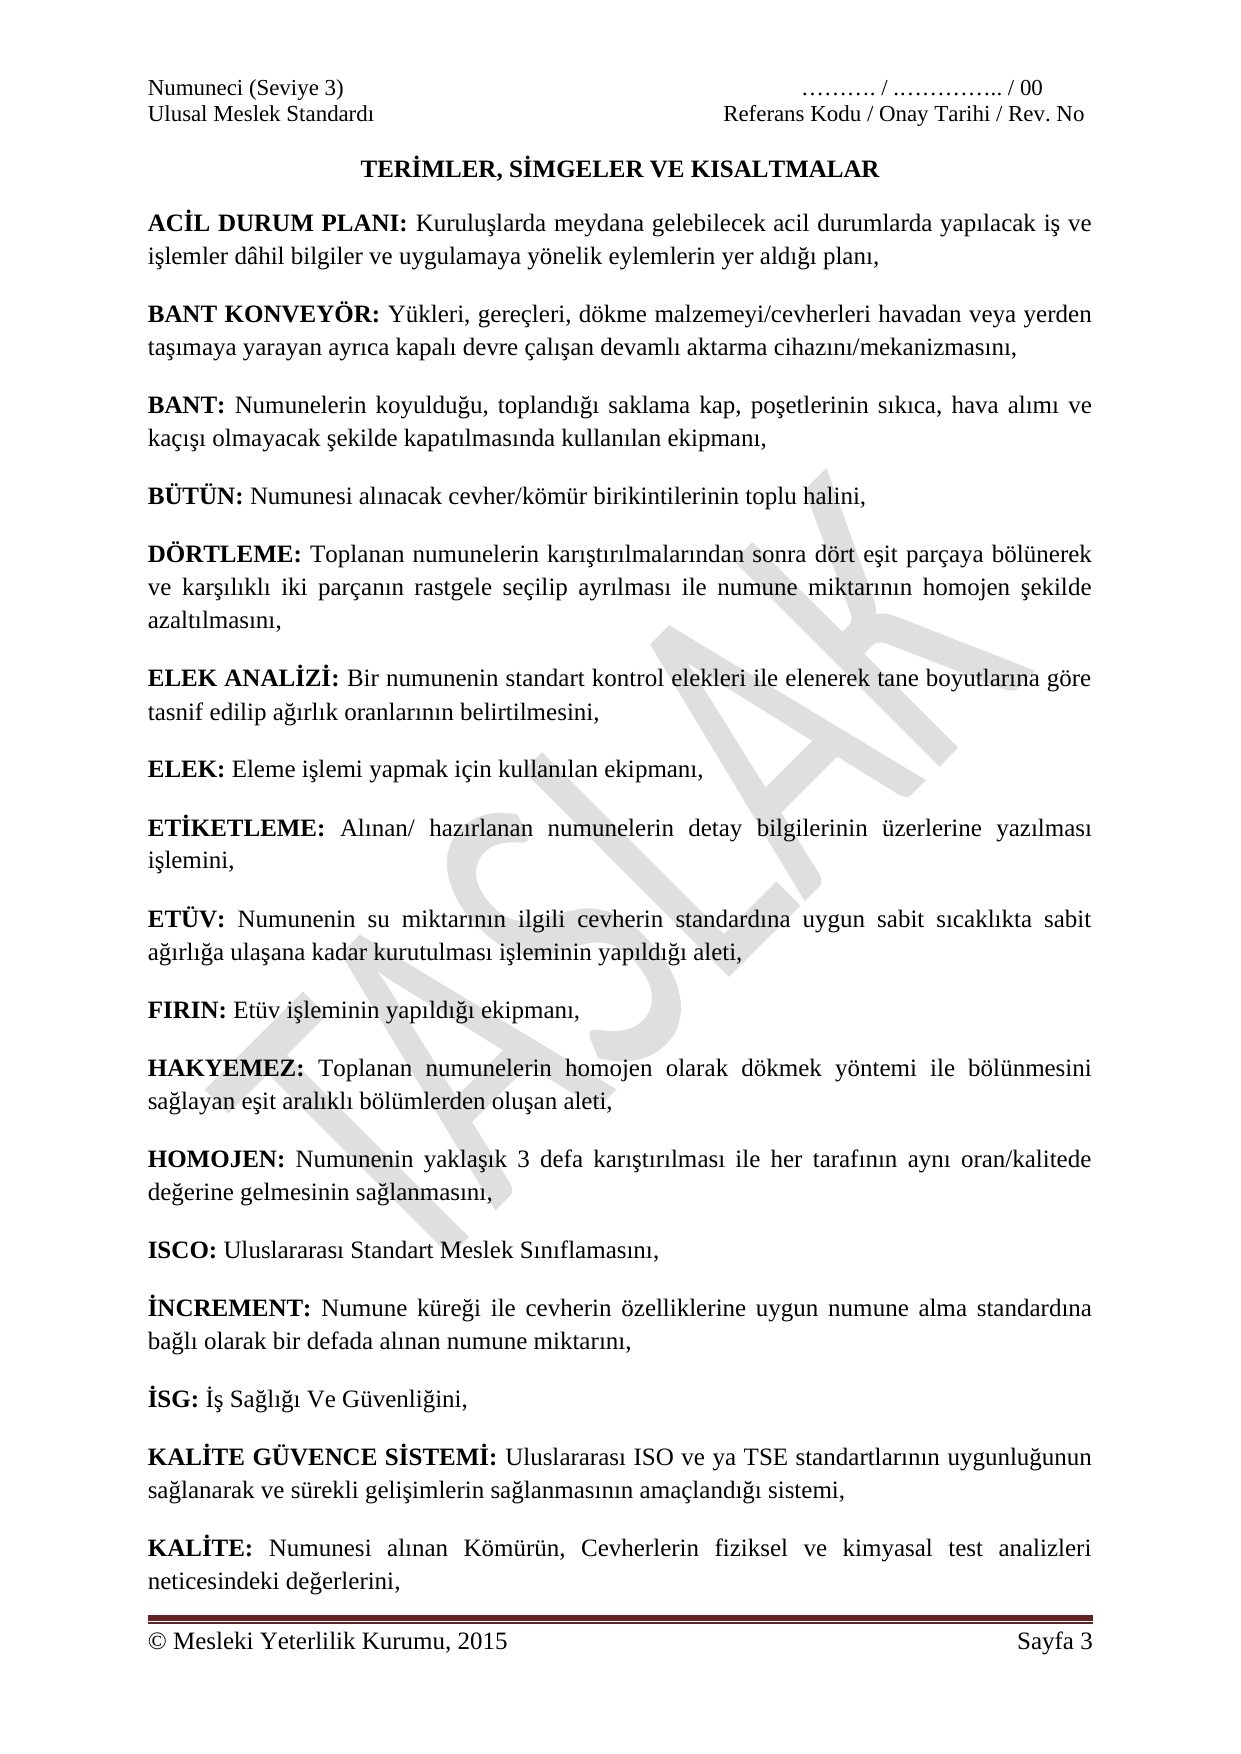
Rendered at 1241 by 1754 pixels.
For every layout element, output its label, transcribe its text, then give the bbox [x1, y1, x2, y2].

text ETÜV: Numunenin su miktarının ilgili cevherin standardına uygun sabit sıcaklıkta sabit ağırlığa ulaşana kadar kurutulması işleminin yapıldığı aleti, [148, 904, 1093, 965]
text FIRIN: Etüv işleminin yapıldığı ekipmanı, [148, 995, 1093, 1023]
text ELEK: Eleme işlemi yapmak için kullanılan ekipmanı, [148, 754, 1093, 783]
text TERİMLER, SİMGELER VE KISALTMALAR [148, 154, 1093, 183]
text KALİTE GÜVENCE SİSTEMİ: Uluslararası ISO ve ya TSE standartlarının uygunluğunun sağlanarak ve sürekli gelişimlerin sağlanmasının amaçlandığı sistemi, [148, 1442, 1093, 1504]
text KALİTE: Numunesi alınan Kömürün, Cevherlerin fiziksel ve kimyasal test analizleri neticesindeki değerlerini, [148, 1533, 1093, 1595]
text ELEK ANALİZİ: Bir numunenin standart kontrol elekleri ile elenerek tane boyutlarına göre tasnif edilip ağırlık oranlarının belirtilmesini, [148, 663, 1093, 725]
text HAKYEMEZ: Toplanan numunelerin homojen olarak dökmek yöntemi ile bölünmesini sağlayan eşit aralıklı bölümlerden oluşan aleti, [148, 1053, 1093, 1114]
text HOMOJEN: Numunenin yaklaşık 3 defa karıştırılması ile her tarafının aynı oran/kalitede değerine gelmesinin sağlanmasını, [148, 1144, 1093, 1206]
text ACİL DURUM PLANI: Kuruluşlarda meydana gelebilecek acil durumlarda yapılacak iş ve işlemler dâhil bilgiler ve uygulamaya yönelik eylemlerin yer aldığı planı, [148, 208, 1093, 270]
text ISCO: Uluslararası Standart Meslek Sınıflamasını, [148, 1235, 1093, 1263]
text İSG: İş Sağlığı Ve Güvenliğini, [148, 1384, 1093, 1413]
text BÜTÜN: Numunesi alınacak cevher/kömür birikintilerinin toplu halini, [148, 481, 1093, 510]
text BANT KONVEYÖR: Yükleri, gereçleri, dökme malzemeyi/cevherleri havadan veya yerden taşımaya yarayan ayrıca kapalı devre çalışan devamlı aktarma cihazını/mekanizmasını, [148, 299, 1093, 361]
text DÖRTLEME: Toplanan numunelerin karıştırılmalarından sonra dört eşit parçaya bölünerek ve karşılıklı iki parçanın rastgele seçilip ayrılması ile numune miktarının homojen şekilde azaltılmasını, [148, 539, 1093, 634]
text BANT: Numunelerin koyulduğu, toplandığı saklama kap, poşetlerinin sıkıca, hava alımı ve kaçışı olmayacak şekilde kapatılmasında kullanılan ekipmanı, [148, 390, 1093, 452]
text İNCREMENT: Numune küreği ile cevherin özelliklerine uygun numune alma standardına bağlı olarak bir defada alınan numune miktarını, [148, 1293, 1093, 1354]
text ETİKETLEME: Alınan/ hazırlanan numunelerin detay bilgilerinin üzerlerine yazılması işlemini, [148, 813, 1093, 874]
